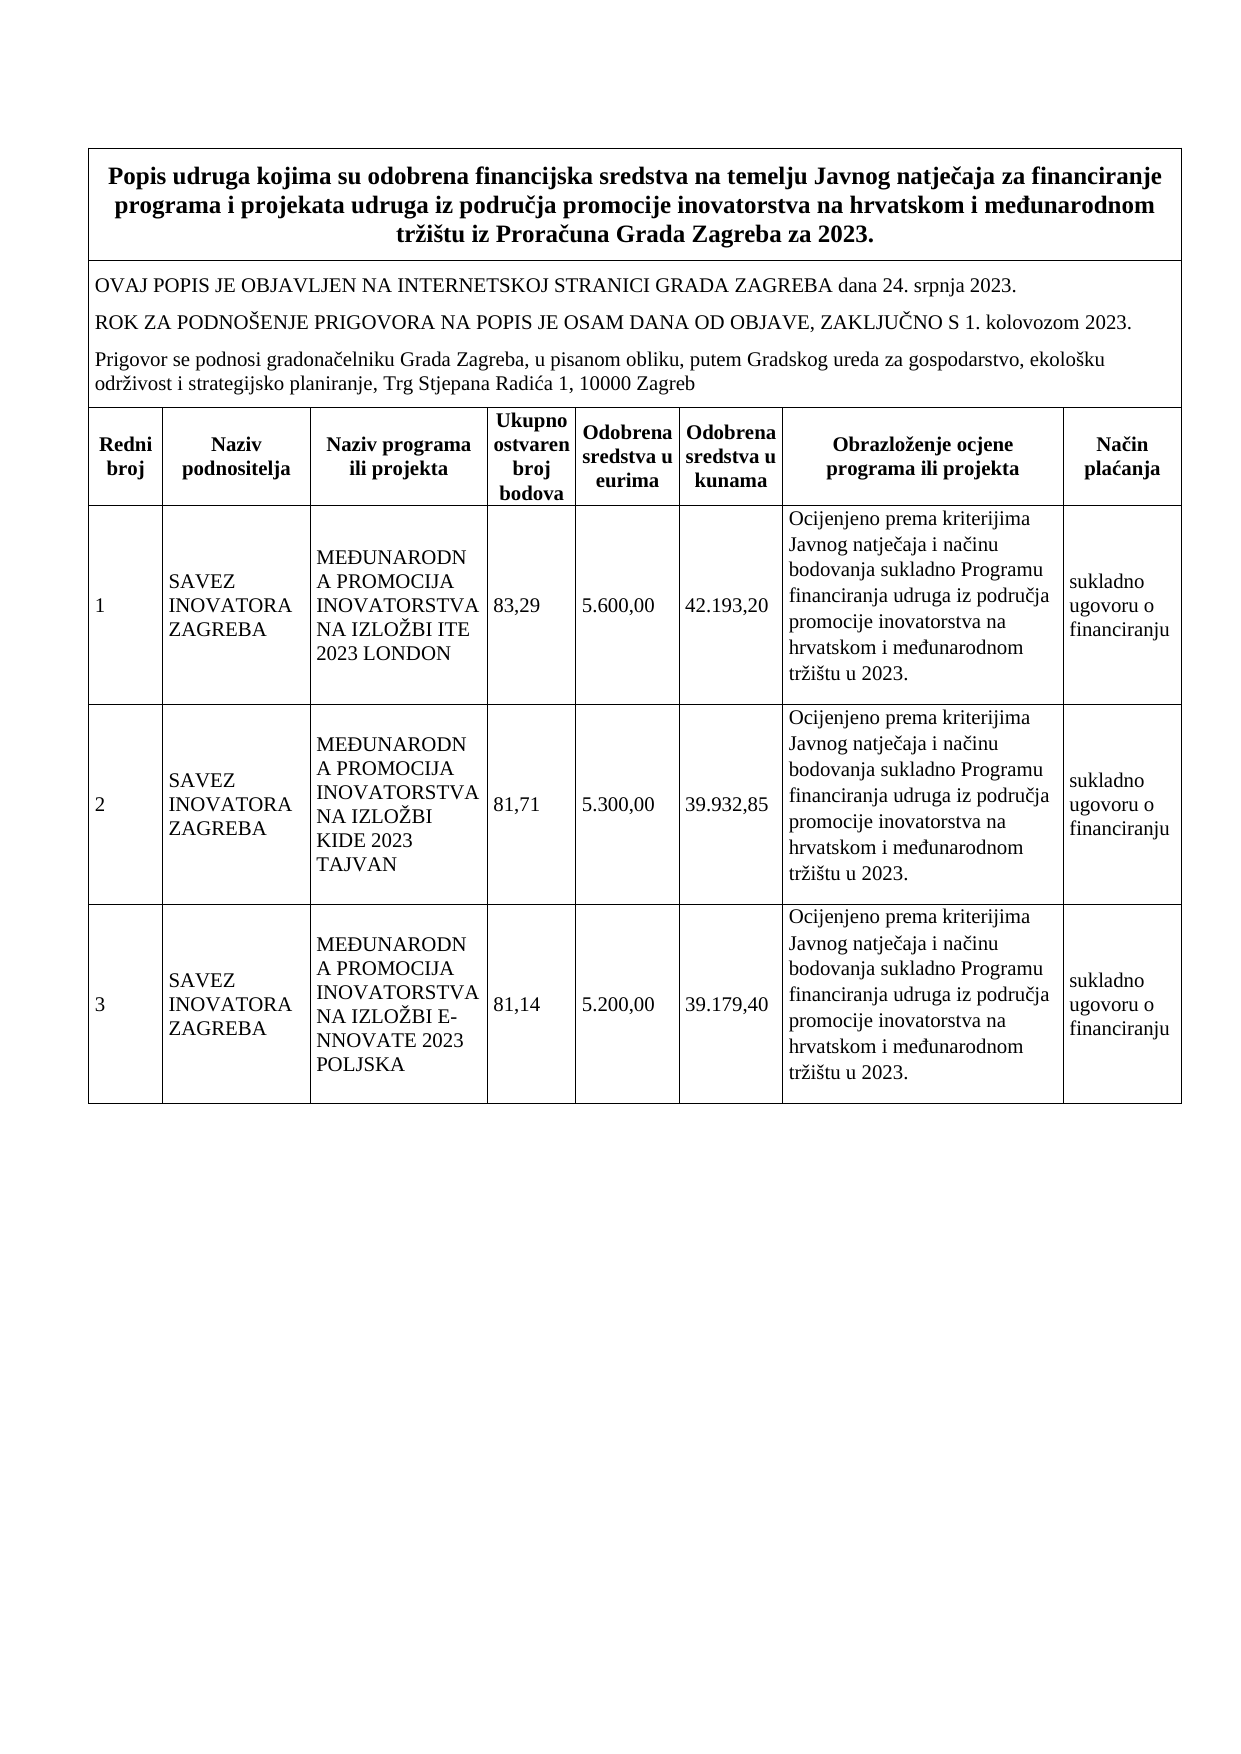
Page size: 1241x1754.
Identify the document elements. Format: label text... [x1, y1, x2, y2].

table_cell 5.300,00 [576, 705, 679, 903]
table_cell Ocijenjeno prema kriterijima Javnog natječaja i načinu bodovanja sukladno Programu financiranja udruga iz područja promocije inovatorstva na hrvatskom i međunarodnom tržištu u 2023. [783, 506, 1063, 704]
table_cell sukladno ugovoru o financiranju [1064, 905, 1181, 1103]
table_cell OVAJ POPIS JE OBJAVLJEN NA INTERNETSKOJ STRANICI GRADA ZAGREBA dana 24. srpnja 2023. ROK ZA PODNOŠENJE PRIGOVORA NA POPIS JE OSAM DANA OD OBJAVE, ZAKLJUČNO S 1. kolovozom 2023. Prigovor se podnosi gradonačelniku Grada Zagreba, u pisanom obliku, putem Gradskog ureda za gospodarstvo, ekološku održivost i strategijsko planiranje, Trg Stjepana Radića 1, 10000 Zagreb [89, 261, 1181, 407]
table_cell 42.193,20 [680, 506, 782, 704]
table_cell MEĐUNARODNA PROMOCIJA INOVATORSTVA NA IZLOŽBI KIDE 2023 TAJVAN [311, 705, 487, 903]
table_cell SAVEZ INOVATORA ZAGREBA [163, 506, 310, 704]
table_cell 81,14 [488, 905, 575, 1103]
table_cell Ukupno ostvaren broj bodova [488, 408, 575, 504]
table_cell sukladno ugovoru o financiranju [1064, 705, 1181, 903]
table_cell Odobrena sredstva u kunama [680, 408, 782, 504]
table_cell sukladno ugovoru o financiranju [1064, 506, 1181, 704]
table_cell 3 [89, 905, 162, 1103]
table_cell Odobrena sredstva u eurima [576, 408, 679, 504]
table_cell 5.200,00 [576, 905, 679, 1103]
table_cell SAVEZ INOVATORA ZAGREBA [163, 905, 310, 1103]
table_cell 81,71 [488, 705, 575, 903]
table_cell 5.600,00 [576, 506, 679, 704]
table_cell 2 [89, 705, 162, 903]
table_cell 39.179,40 [680, 905, 782, 1103]
table_cell Način plaćanja [1064, 408, 1181, 504]
table_cell MEĐUNARODNA PROMOCIJA INOVATORSTVA NA IZLOŽBI E-NNOVATE 2023 POLJSKA [311, 905, 487, 1103]
table_cell Naziv programa ili projekta [311, 408, 487, 504]
table_cell Redni broj [89, 408, 162, 504]
table_cell Naziv podnositelja [163, 408, 310, 504]
table_cell 83,29 [488, 506, 575, 704]
table_cell SAVEZ INOVATORA ZAGREBA [163, 705, 310, 903]
table_header Popis udruga kojima su odobrena financijska sredstva na temelju Javnog natječaja za financiranje programa i projekata udruga iz područja promocije inovatorstva na hrvatskom i međunarodnom tržištu iz Proračuna Grada Zagreba za 2023. [89, 149, 1181, 260]
table_cell 1 [89, 506, 162, 704]
table_cell Ocijenjeno prema kriterijima Javnog natječaja i načinu bodovanja sukladno Programu financiranja udruga iz područja promocije inovatorstva na hrvatskom i međunarodnom tržištu u 2023. [783, 905, 1063, 1103]
table_cell 39.932,85 [680, 705, 782, 903]
table_cell Obrazloženje ocjene programa ili projekta [783, 408, 1063, 504]
table_cell MEĐUNARODNA PROMOCIJA INOVATORSTVA NA IZLOŽBI ITE 2023 LONDON [311, 506, 487, 704]
table_cell Ocijenjeno prema kriterijima Javnog natječaja i načinu bodovanja sukladno Programu financiranja udruga iz područja promocije inovatorstva na hrvatskom i međunarodnom tržištu u 2023. [783, 705, 1063, 903]
